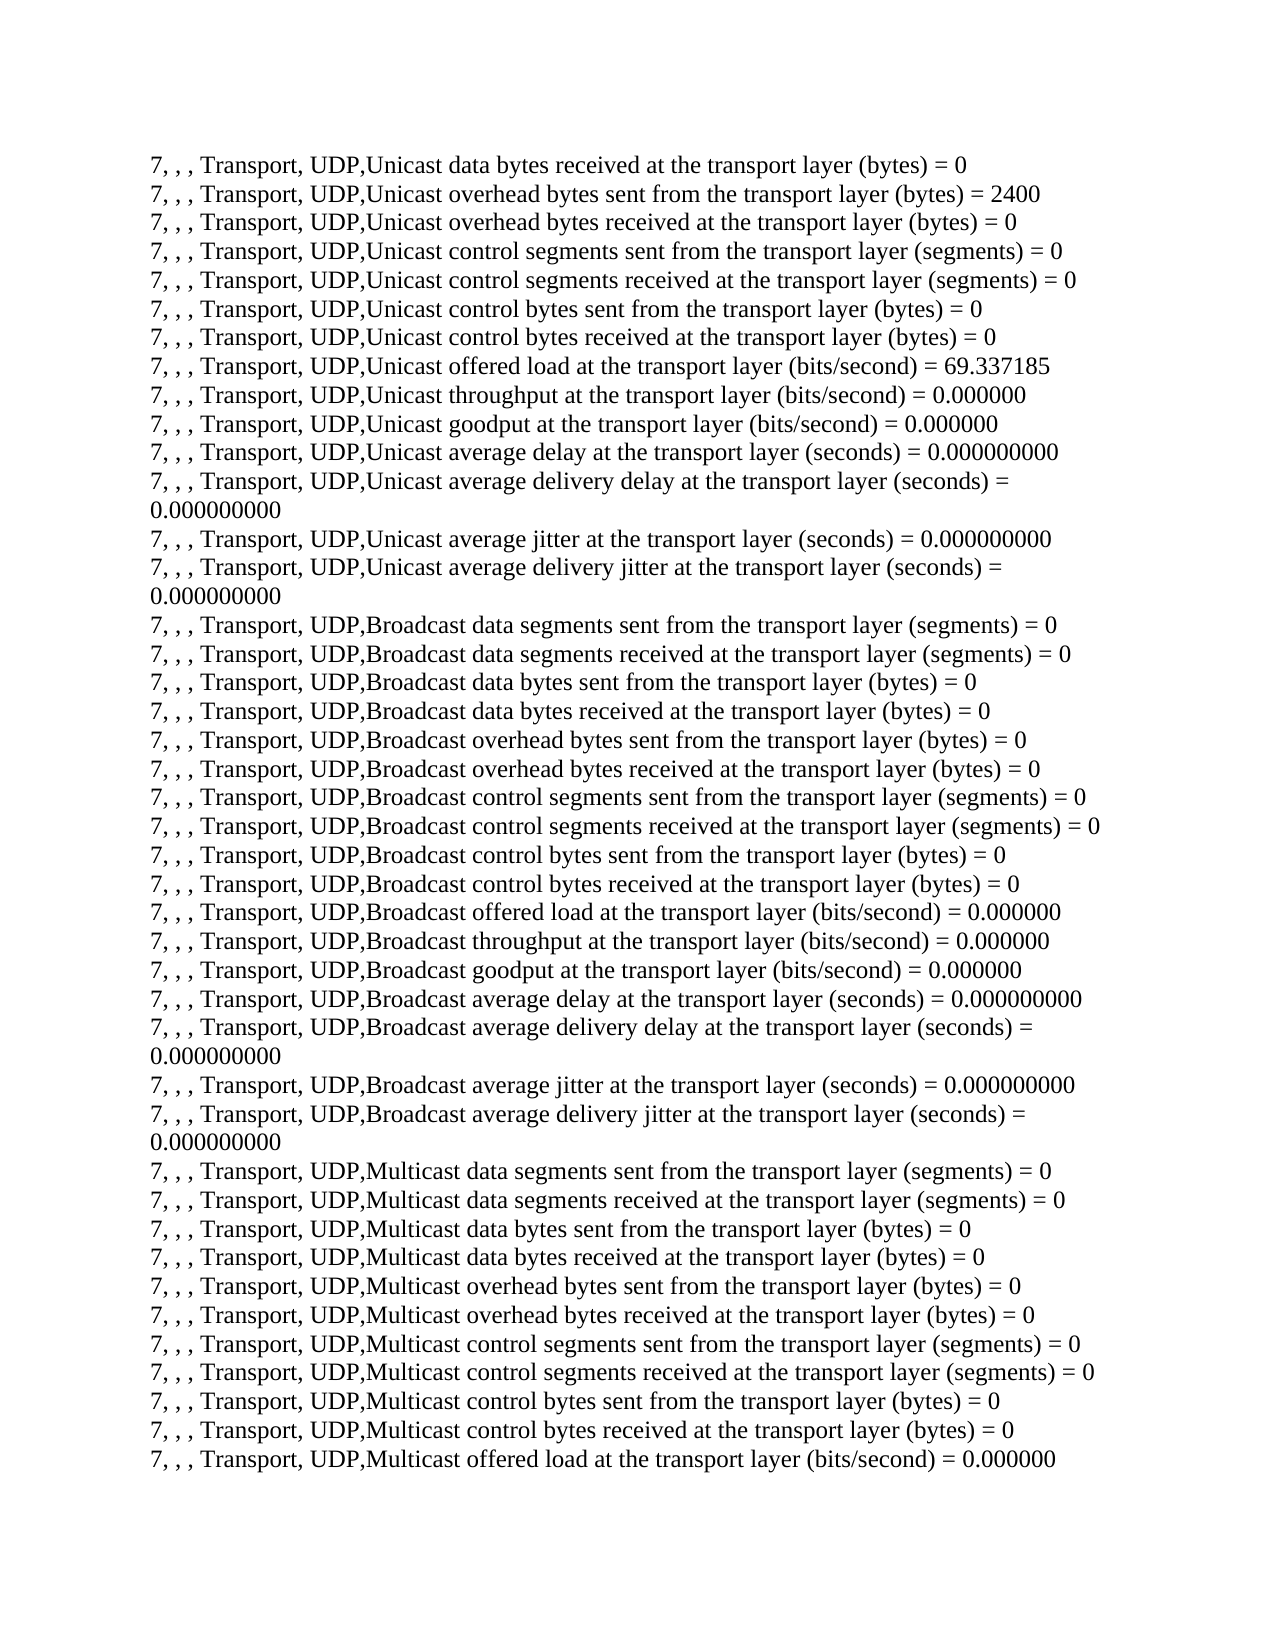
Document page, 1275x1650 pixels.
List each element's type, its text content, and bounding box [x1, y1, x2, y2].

text 7, , , Transport, UDP,Broadcast control segments received at the transport layer (segments) = 0 [150, 811, 1125, 840]
text 7, , , Transport, UDP,Unicast average delay at the transport layer (seconds) = 0.000000000 [150, 437, 1125, 466]
text 7, , , Transport, UDP,Unicast average delivery jitter at the transport layer (seconds) = 0.000000000 [150, 552, 1125, 610]
text 7, , , Transport, UDP,Multicast data bytes received at the transport layer (bytes) = 0 [150, 1242, 1125, 1271]
text 7, , , Transport, UDP,Broadcast data bytes received at the transport layer (bytes) = 0 [150, 696, 1125, 725]
text 7, , , Transport, UDP,Multicast data segments sent from the transport layer (segments) = 0 [150, 1156, 1125, 1185]
text 7, , , Transport, UDP,Broadcast average delivery delay at the transport layer (seconds) = 0.000000000 [150, 1012, 1125, 1070]
text 7, , , Transport, UDP,Broadcast offered load at the transport layer (bits/second) = 0.000000 [150, 897, 1125, 926]
text 7, , , Transport, UDP,Multicast overhead bytes received at the transport layer (bytes) = 0 [150, 1300, 1125, 1329]
text 7, , , Transport, UDP,Unicast offered load at the transport layer (bits/second) = 69.337185 [150, 351, 1125, 380]
text 7, , , Transport, UDP,Unicast overhead bytes sent from the transport layer (bytes) = 2400 [150, 179, 1125, 207]
text 7, , , Transport, UDP,Broadcast throughput at the transport layer (bits/second) = 0.000000 [150, 926, 1125, 955]
text 7, , , Transport, UDP,Broadcast average delivery jitter at the transport layer (seconds) = 0.000000000 [150, 1099, 1125, 1156]
text 7, , , Transport, UDP,Unicast data bytes received at the transport layer (bytes) = 0 [150, 150, 1125, 179]
text 7, , , Transport, UDP,Unicast control bytes sent from the transport layer (bytes) = 0 [150, 294, 1125, 322]
text 7, , , Transport, UDP,Broadcast data segments sent from the transport layer (segments) = 0 [150, 610, 1125, 639]
text 7, , , Transport, UDP,Multicast overhead bytes sent from the transport layer (bytes) = 0 [150, 1271, 1125, 1300]
text 7, , , Transport, UDP,Multicast data segments received at the transport layer (segments) = 0 [150, 1185, 1125, 1214]
text 7, , , Transport, UDP,Broadcast control bytes received at the transport layer (bytes) = 0 [150, 869, 1125, 897]
text 7, , , Transport, UDP,Multicast data bytes sent from the transport layer (bytes) = 0 [150, 1214, 1125, 1242]
text 7, , , Transport, UDP,Unicast goodput at the transport layer (bits/second) = 0.000000 [150, 409, 1125, 437]
text 7, , , Transport, UDP,Unicast control segments sent from the transport layer (segments) = 0 [150, 236, 1125, 265]
text 7, , , Transport, UDP,Multicast control bytes received at the transport layer (bytes) = 0 [150, 1415, 1125, 1444]
text 7, , , Transport, UDP,Broadcast data segments received at the transport layer (segments) = 0 [150, 639, 1125, 667]
text 7, , , Transport, UDP,Multicast control bytes sent from the transport layer (bytes) = 0 [150, 1386, 1125, 1415]
text 7, , , Transport, UDP,Broadcast average delay at the transport layer (seconds) = 0.000000000 [150, 984, 1125, 1012]
text 7, , , Transport, UDP,Unicast control bytes received at the transport layer (bytes) = 0 [150, 322, 1125, 351]
text 7, , , Transport, UDP,Broadcast data bytes sent from the transport layer (bytes) = 0 [150, 667, 1125, 696]
text 7, , , Transport, UDP,Broadcast overhead bytes sent from the transport layer (bytes) = 0 [150, 725, 1125, 754]
text 7, , , Transport, UDP,Unicast throughput at the transport layer (bits/second) = 0.000000 [150, 380, 1125, 409]
text 7, , , Transport, UDP,Broadcast control bytes sent from the transport layer (bytes) = 0 [150, 840, 1125, 869]
text 7, , , Transport, UDP,Broadcast average jitter at the transport layer (seconds) = 0.000000000 [150, 1070, 1125, 1099]
text 7, , , Transport, UDP,Broadcast goodput at the transport layer (bits/second) = 0.000000 [150, 955, 1125, 984]
text 7, , , Transport, UDP,Multicast offered load at the transport layer (bits/second) = 0.000000 [150, 1444, 1125, 1472]
text 7, , , Transport, UDP,Unicast average jitter at the transport layer (seconds) = 0.000000000 [150, 524, 1125, 552]
text 7, , , Transport, UDP,Broadcast control segments sent from the transport layer (segments) = 0 [150, 782, 1125, 811]
text 7, , , Transport, UDP,Broadcast overhead bytes received at the transport layer (bytes) = 0 [150, 754, 1125, 782]
text 7, , , Transport, UDP,Unicast average delivery delay at the transport layer (seconds) = 0.000000000 [150, 466, 1125, 524]
text 7, , , Transport, UDP,Multicast control segments sent from the transport layer (segments) = 0 [150, 1329, 1125, 1357]
text 7, , , Transport, UDP,Unicast overhead bytes received at the transport layer (bytes) = 0 [150, 207, 1125, 236]
text 7, , , Transport, UDP,Multicast control segments received at the transport layer (segments) = 0 [150, 1357, 1125, 1386]
text 7, , , Transport, UDP,Unicast control segments received at the transport layer (segments) = 0 [150, 265, 1125, 294]
